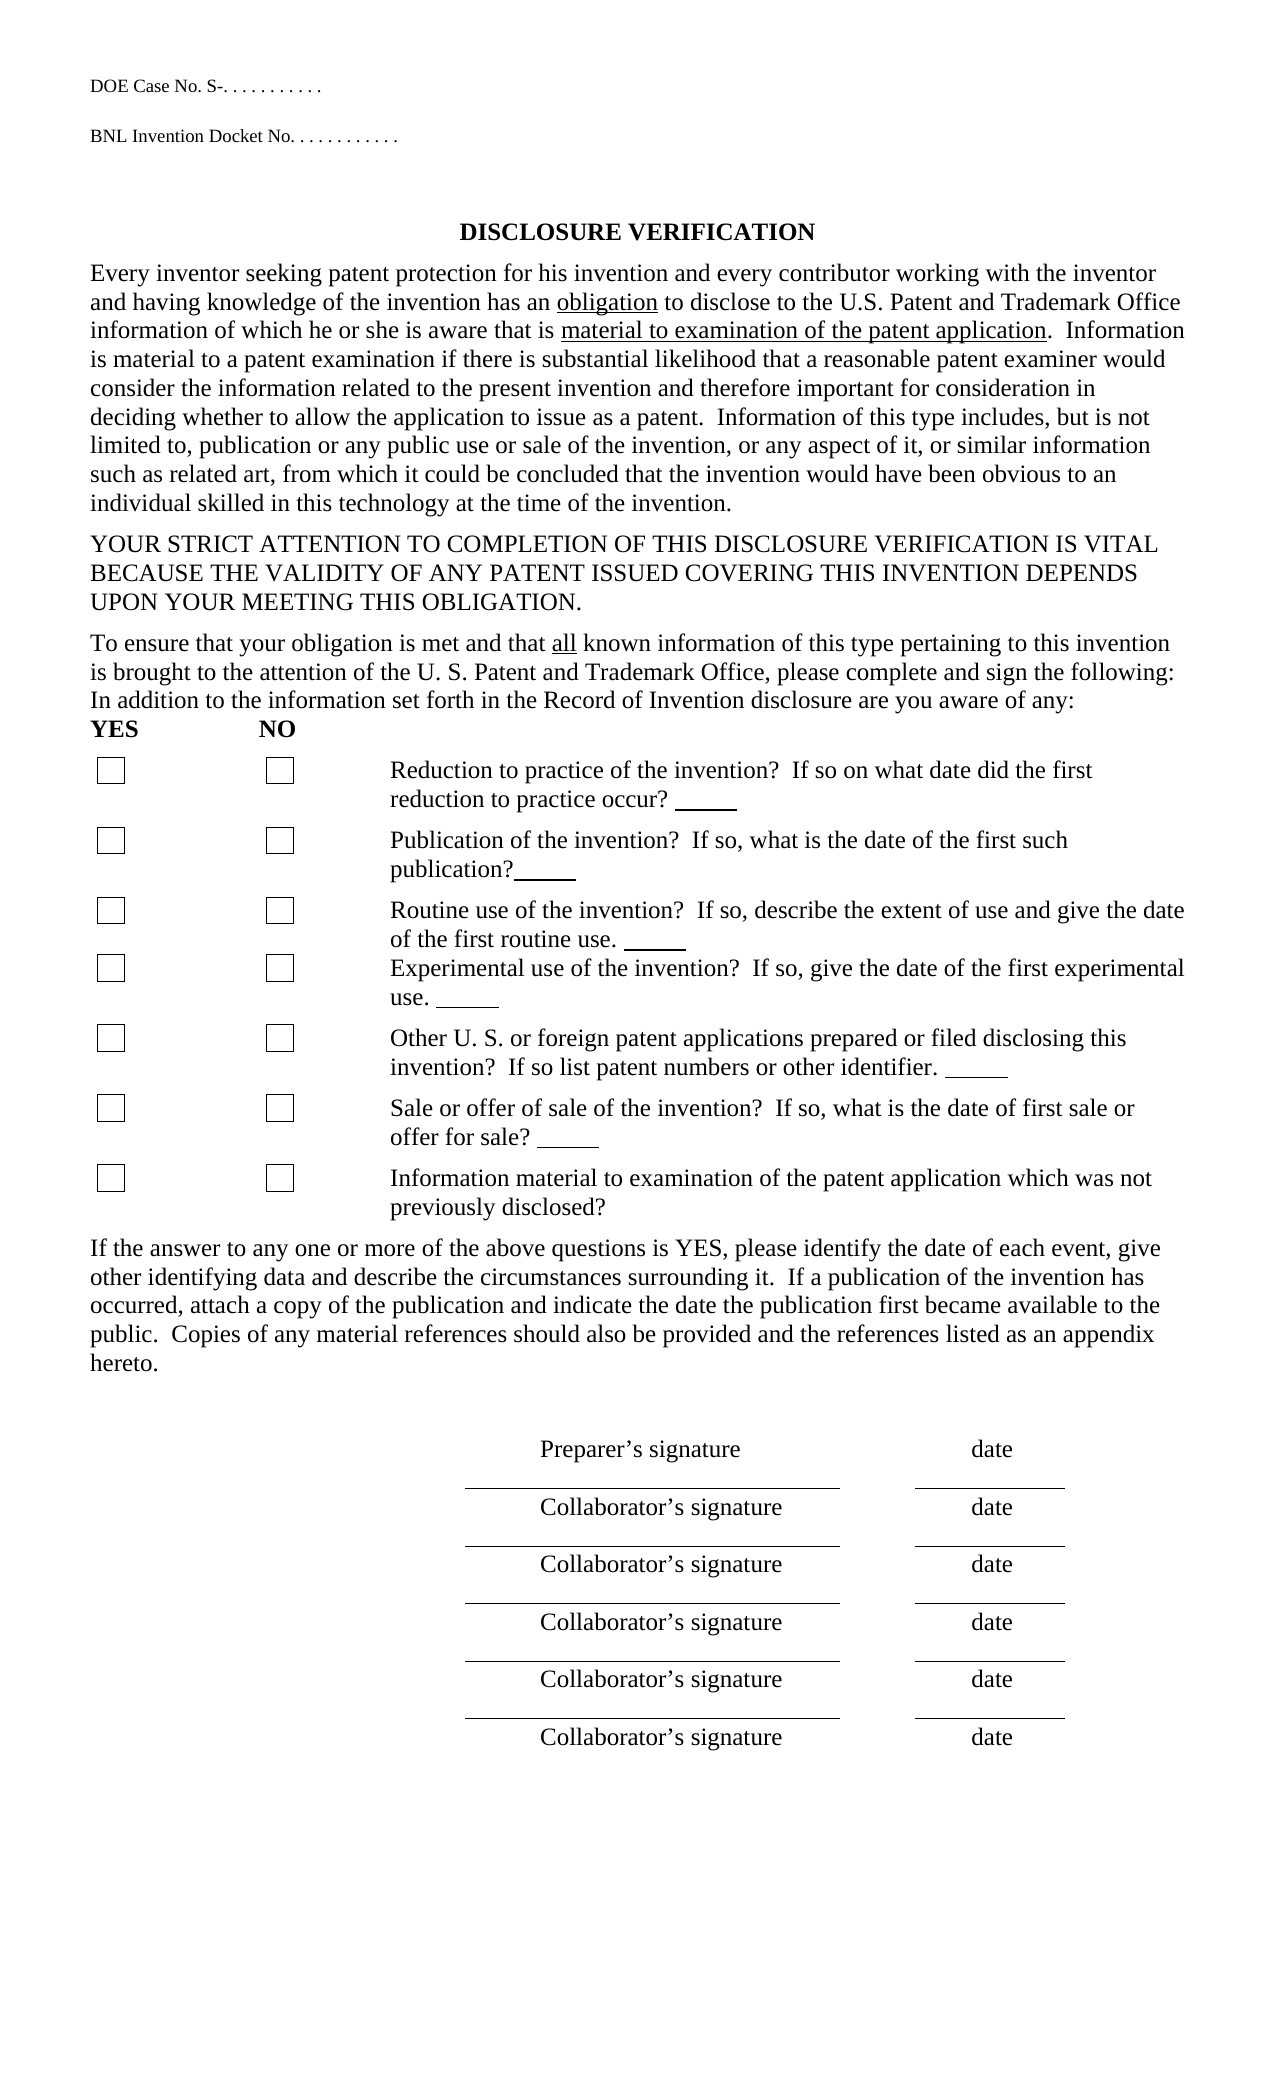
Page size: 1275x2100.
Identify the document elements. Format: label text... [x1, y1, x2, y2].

text Preparer’s signature date [90, 1434, 1185, 1463]
text Information material to examination of the patent application which was not previously disclosed? [90, 1163, 1185, 1221]
text DISCLOSURE VERIFICATION [90, 217, 1185, 246]
text Every inventor seeking patent protection for his invention and every contributor working with the inventor and having knowledge of the invention has an obligation to disclose to the U.S. Patent and Trademark Office information of which he or she is aware that is material to examination of the patent application. Information is material to a patent examination if there is substantial likelihood that a reasonable patent examiner would consider the information related to the present invention and therefore important for consideration in deciding whether to allow the application to issue as a patent. Information of this type includes, but is not limited to, publication or any public use or sale of the invention, or any aspect of it, or similar information such as related art, from which it could be concluded that the invention would have been obvious to an individual skilled in this technology at the time of the invention. [90, 258, 1185, 517]
text Collaborator’s signature date [90, 1492, 1185, 1521]
text Collaborator’s signature date [90, 1549, 1185, 1578]
text YOUR STRICT ATTENTION TO COMPLETION OF THIS DISCLOSURE VERIFICATION IS VITAL BECAUSE THE VALIDITY OF ANY PATENT ISSUED COVERING THIS INVENTION DEPENDS UPON YOUR MEETING THIS OBLIGATION. [90, 529, 1185, 616]
text In addition to the information set forth in the Record of Invention disclosure are you aware of any: [90, 686, 1185, 714]
text Other U. S. or foreign patent applications prepared or filed disclosing this invention? If so list patent numbers or other identifier. [90, 1023, 1185, 1081]
text If the answer to any one or more of the above questions is YES, please identify the date of each event, give other identifying data and describe the circumstances surrounding it. If a publication of the invention has occurred, attach a copy of the publication and indicate the date the publication first became available to the public. Copies of any material references should also be provided and the references listed as an appendix hereto. [90, 1233, 1185, 1377]
text Collaborator’s signature date [90, 1664, 1185, 1693]
text YES NO [90, 714, 1185, 743]
text Routine use of the invention? If so, describe the extent of use and give the date of the first routine use. [90, 896, 1185, 953]
text Reduction to practice of the invention? If so on what date did the first reduction to practice occur? [90, 756, 1185, 813]
text Sale or offer of sale of the invention? If so, what is the date of first sale or offer for sale? [90, 1093, 1185, 1151]
text Publication of the invention? If so, what is the date of the first such publication? [90, 826, 1185, 883]
text Experimental use of the invention? If so, give the date of the first experimental use. [90, 953, 1185, 1011]
text To ensure that your obligation is met and that all known information of this type pertaining to this invention is brought to the attention of the U. S. Patent and Trademark Office, please complete and sign the following: [90, 628, 1185, 686]
text Collaborator’s signature date [90, 1607, 1185, 1636]
text Collaborator’s signature date [90, 1722, 1185, 1751]
